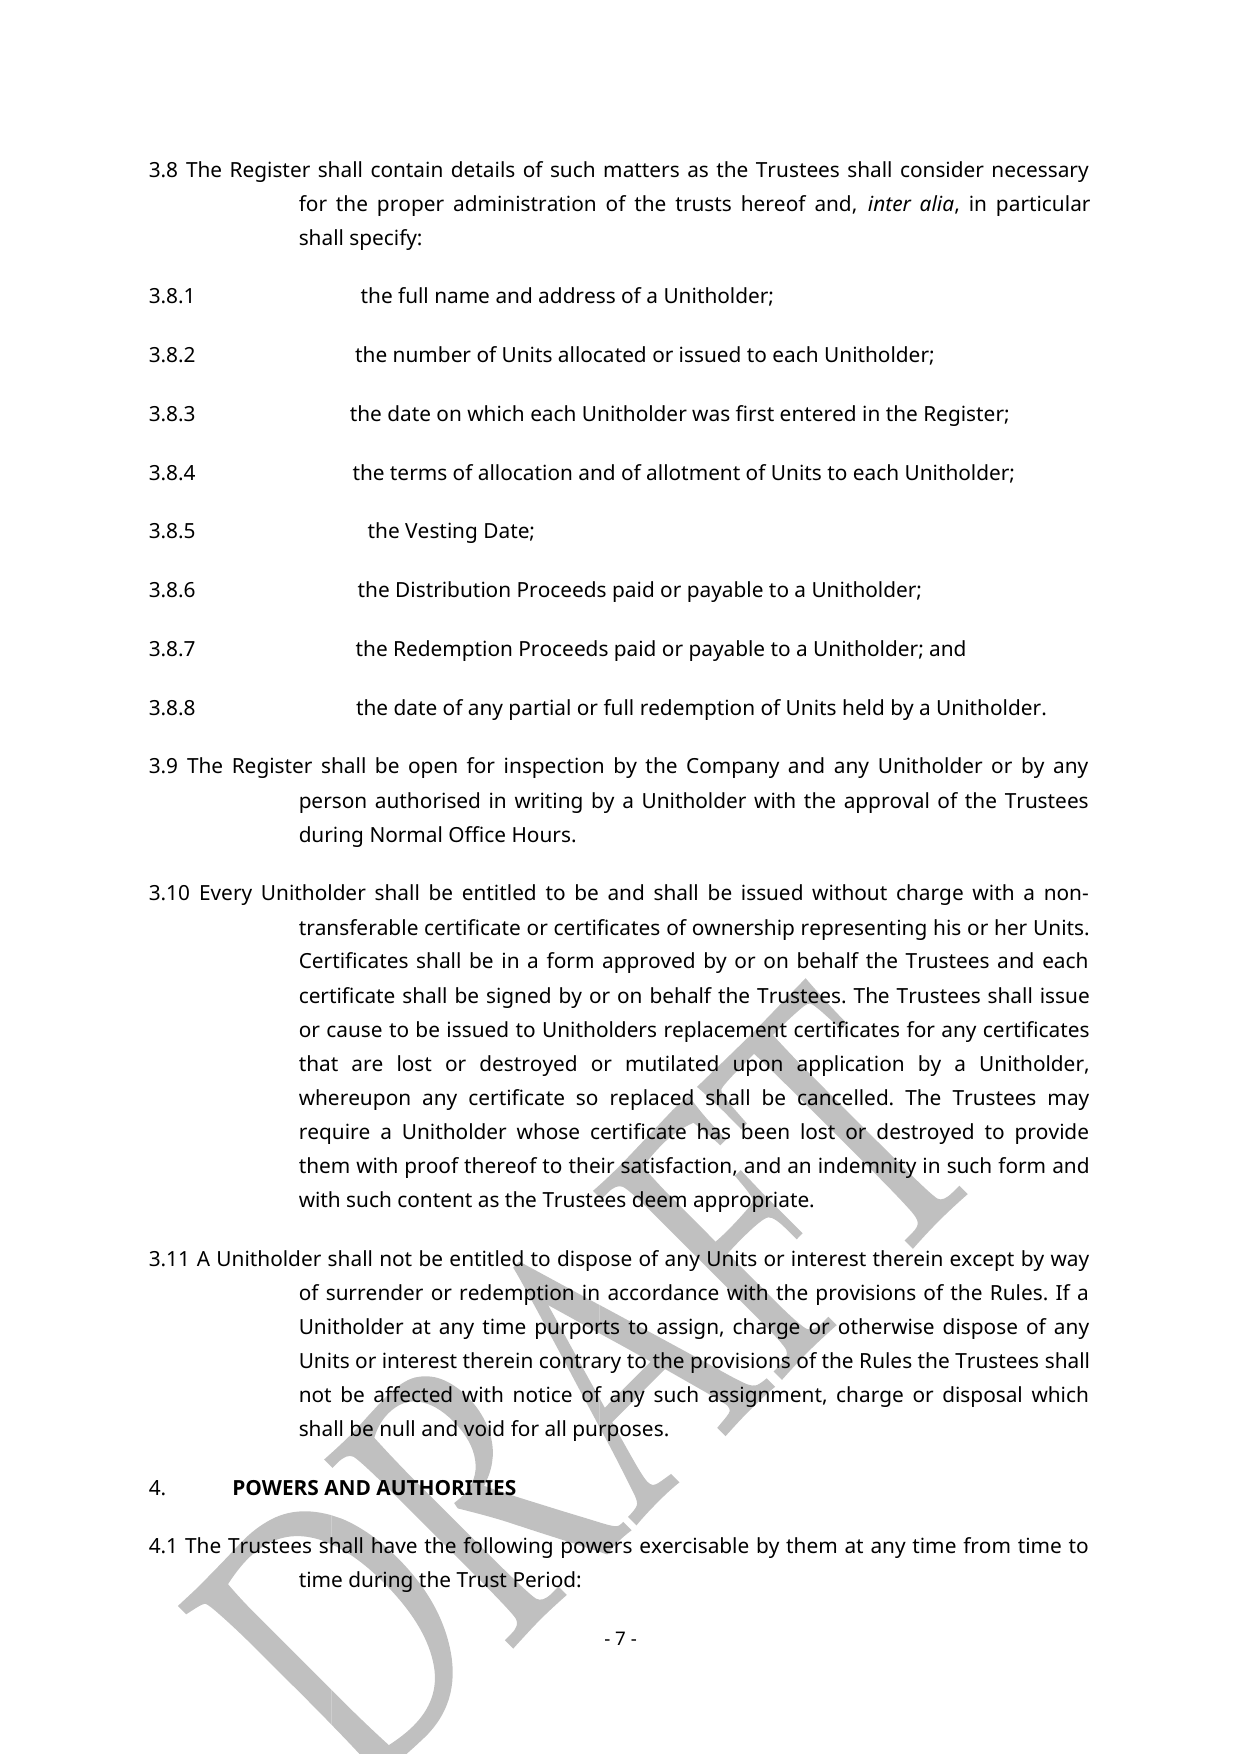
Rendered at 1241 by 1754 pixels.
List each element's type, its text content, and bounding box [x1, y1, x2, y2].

text 3.8.2 the number of Units allocated or issued to each Unitholder; [148, 340, 1091, 369]
text 3.8.7 the Redemption Proceeds paid or payable to a Unitholder; and [148, 634, 1091, 663]
text 3.8.3 the date on which each Unitholder was first entered in the Register; [148, 399, 1091, 428]
text 3.9 The Register shall be open for inspection by the Company and any Unitholder or by any person authorised in writing by a Unitholder with the approval of the Trustees during Normal Office Hours. [148, 752, 1091, 848]
text 3.8.1 the full name and address of a Unitholder; [148, 282, 1091, 310]
text 3.11 A Unitholder shall not be entitled to dispose of any Units or interest therein except by way of surrender or redemption in accordance with the provisions of the Rules. If a Unitholder at any time purports to assign, charge or otherwise dispose of any Units or interest therein contrary to the provisions of the Rules the Trustees shall not be affected with notice of any such assignment, charge or disposal which shall be null and void for all purposes. [148, 1244, 1091, 1443]
text 3.8.6 the Distribution Proceeds paid or payable to a Unitholder; [148, 575, 1091, 604]
text 3.8.4 the terms of allocation and of allotment of Units to each Unitholder; [148, 458, 1091, 486]
text 3.8.5 the Vesting Date; [148, 517, 1091, 545]
text 4.1 The Trustees shall have the following powers exercisable by them at any time from time to time during the Trust Period: [148, 1531, 1091, 1593]
subtitle 4. POWERS AND AUTHORITIES [148, 1473, 1091, 1501]
text 3.8 The Register shall contain details of such matters as the Trustees shall consider necessary for the proper administration of the trusts hereof and, inter alia, in particular shall specify: [148, 155, 1091, 251]
text 3.8.8 the date of any partial or full redemption of Units held by a Unitholder. [148, 693, 1091, 721]
text 3.10 Every Unitholder shall be entitled to be and shall be issued without charge with a non-transferable certificate or certificates of ownership representing his or her Units. Certificates shall be in a form approved by or on behalf the Trustees and each certificate shall be signed by or on behalf the Trustees. The Trustees shall issue or cause to be issued to Unitholders replacement certificates for any certificates that are lost or destroyed or mutilated upon application by a Unitholder, whereupon any certificate so replaced shall be cancelled. The Trustees may require a Unitholder whose certificate has been lost or destroyed to provide them with proof thereof to their satisfaction, and an indemnity in such form and with such content as the Trustees deem appropriate. [148, 878, 1091, 1213]
